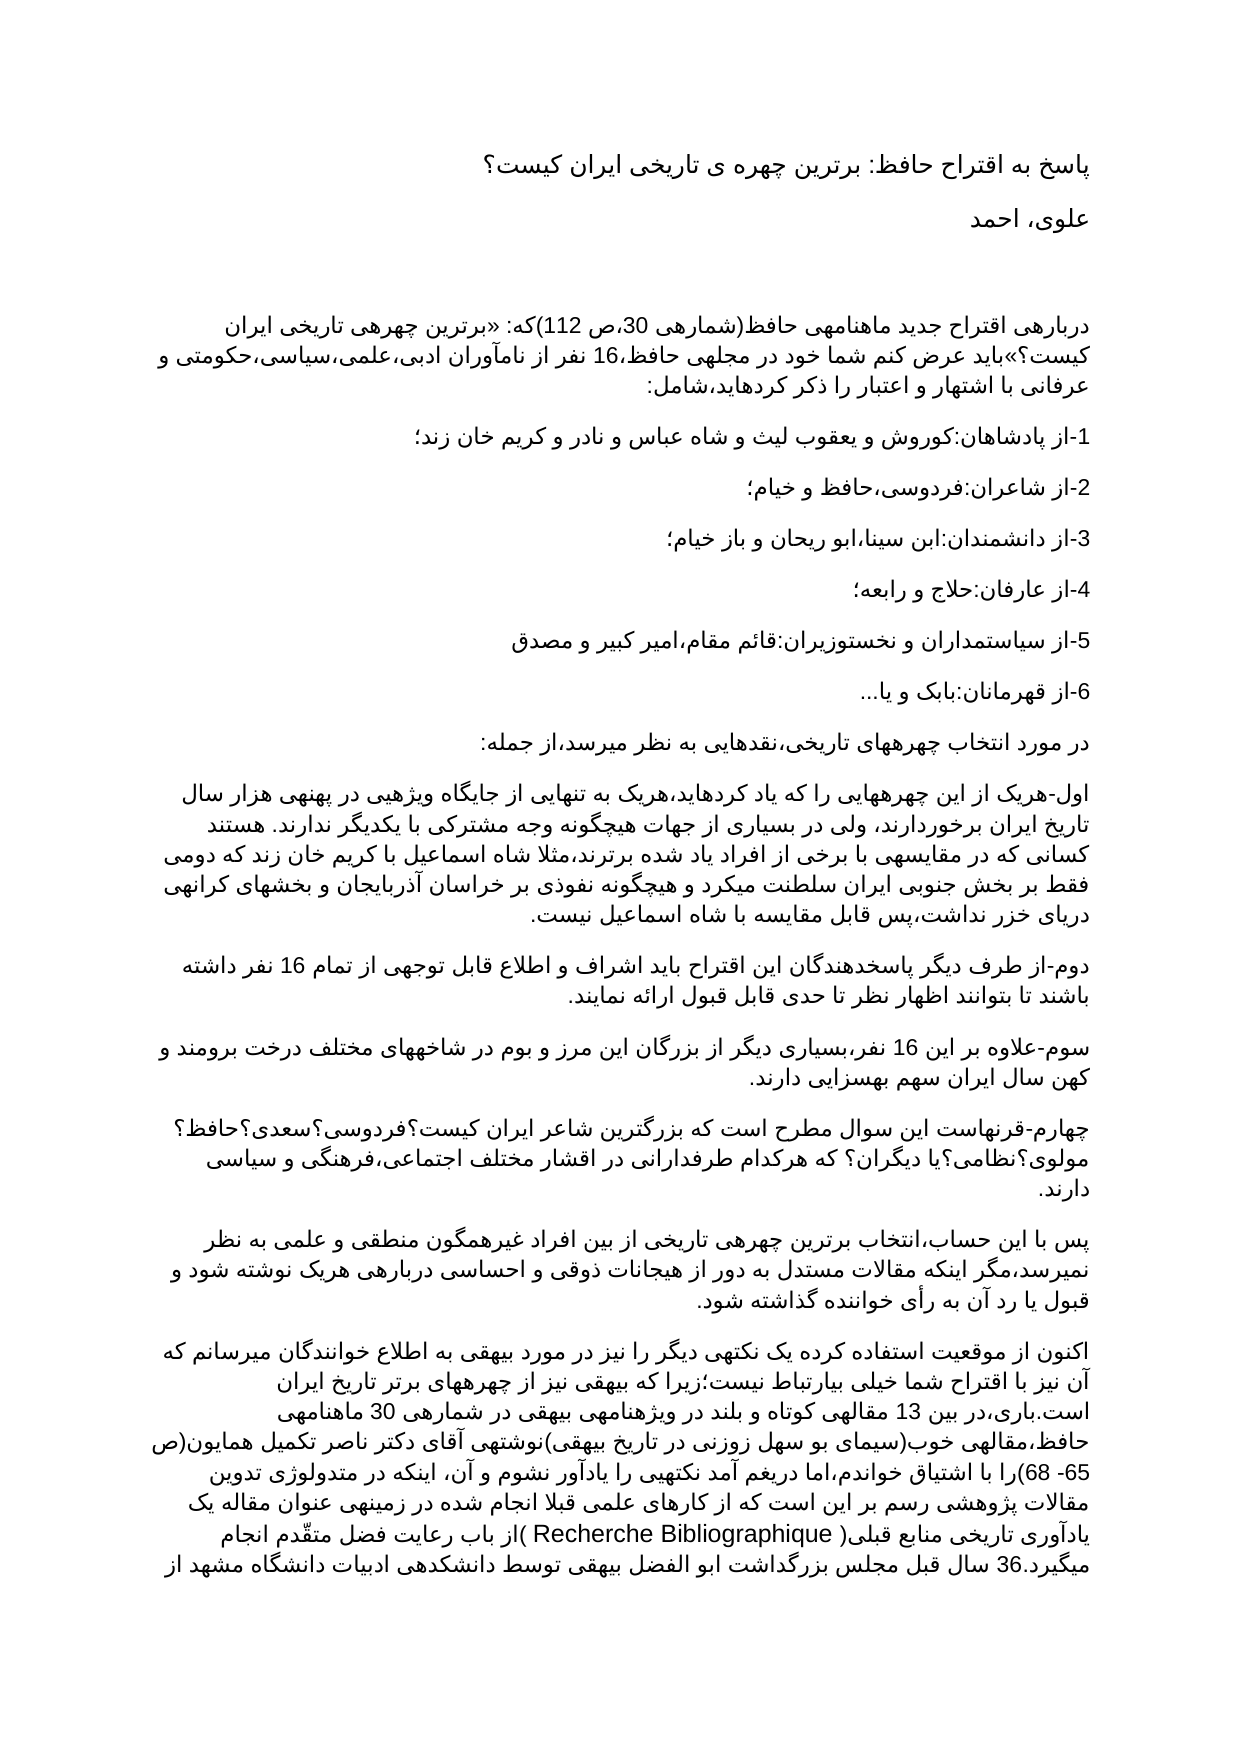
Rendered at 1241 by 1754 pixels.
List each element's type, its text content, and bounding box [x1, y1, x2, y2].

text 4-از عارفان:حلاج و رابعه؛ [150, 576, 1090, 602]
text علوی، احمد [150, 204, 1090, 233]
text پاسخ به اقتراح حافظ: برترین چهره ی تاریخی ایران کیست؟ [150, 150, 1090, 179]
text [150, 1338, 1090, 1578]
text 1-از پادشاهان:کوروش و یعقوب لیث و شاه عباس و نادر و کریم خان زند؛ [150, 423, 1090, 449]
text پس با این حساب،انتخاب برترین چهره‏ی تاریخی از بین افراد غیرهمگون منطقی و علمی به نظر نمی‏رسد،مگر اینکه مقالات‏ مستدل به دور از هیجانات ذوقی و احساسی درباره‏ی هریک نوشته‏ شود و قبول یا رد آن به رأی خواننده گذاشته شود. [150, 1226, 1090, 1313]
text 3-از دانشمندان:ابن سینا،ابو ریحان و باز خیام؛ [150, 525, 1090, 551]
text در مورد انتخاب چهره‏های تاریخی،نقدهایی به نظر می‏رسد،از جمله: [150, 729, 1090, 756]
text دوم-از طرف دیگر پاسخ‏دهندگان این اقتراح باید اشراف و اطلاع‏ قابل توجهی از تمام 16 نفر داشته باشند تا بتوانند اظهار نظر تا حدی‏ قابل قبول ارائه نمایند. [150, 952, 1090, 1009]
text چهارم-قرن‏هاست این سوال مطرح است که بزرگ‏ترین شاعر ایران کیست؟فردوسی؟سعدی؟حافظ؟مولوی؟نظامی؟یا دیگران؟ که هرکدام طرفدارانی در اقشار مختلف اجتماعی،فرهنگی و سیاسی‏ دارند. [150, 1115, 1090, 1201]
text 5-از سیاستمداران و نخست‏وزیران:قائم مقام،امیر کبیر و مصدق [150, 627, 1090, 653]
text درباره‏ی اقتراح جدید ماهنامه‏ی حافظ(شماره‏ی 30،ص 112)که: «برترین چهره‏ی تاریخی ایران کیست؟»باید عرض کنم شما خود در مجله‏ی حافظ،16 نفر از نام‏آوران ادبی،علمی،سیاسی،حکومتی و عرفانی با اشتهار و اعتبار را ذکر کرده‏اید،شامل: [150, 312, 1090, 398]
text اول-هریک از این چهره‏هایی را که یاد کرده‏اید،هریک به‏ تنهایی از جایگاه ویژه‏یی در پهنه‏ی هزار سال تاریخ ایران برخوردارند، ولی در بسیاری از جهات هیچ‏گونه وجه مشترکی با یک‏دیگر ندارند. هستند کسانی که در مقایسه‏ی با برخی از افراد یاد شده برترند،مثلا شاه اسماعیل با کریم خان زند که دومی فقط بر بخش جنوبی ایران‏ سلطنت می‏کرد و هیچ‏گونه نفوذی بر خراسان آذربایجان و بخش‏های کرانه‏ی دریای خزر نداشت،پس قابل مقایسه با شاه اسماعیل نیست. [150, 780, 1090, 927]
text سوم-علاوه بر این 16 نفر،بسیاری دیگر از بزرگان این مرز و بوم‏ در شاخه‏های مختلف درخت برومند و کهن سال ایران سهم به‏سزایی‏ دارند. [150, 1033, 1090, 1090]
text 6-از قهرمانان:بابک و یا... [150, 678, 1090, 704]
text 2-از شاعران:فردوسی،حافظ و خیام؛ [150, 474, 1090, 500]
